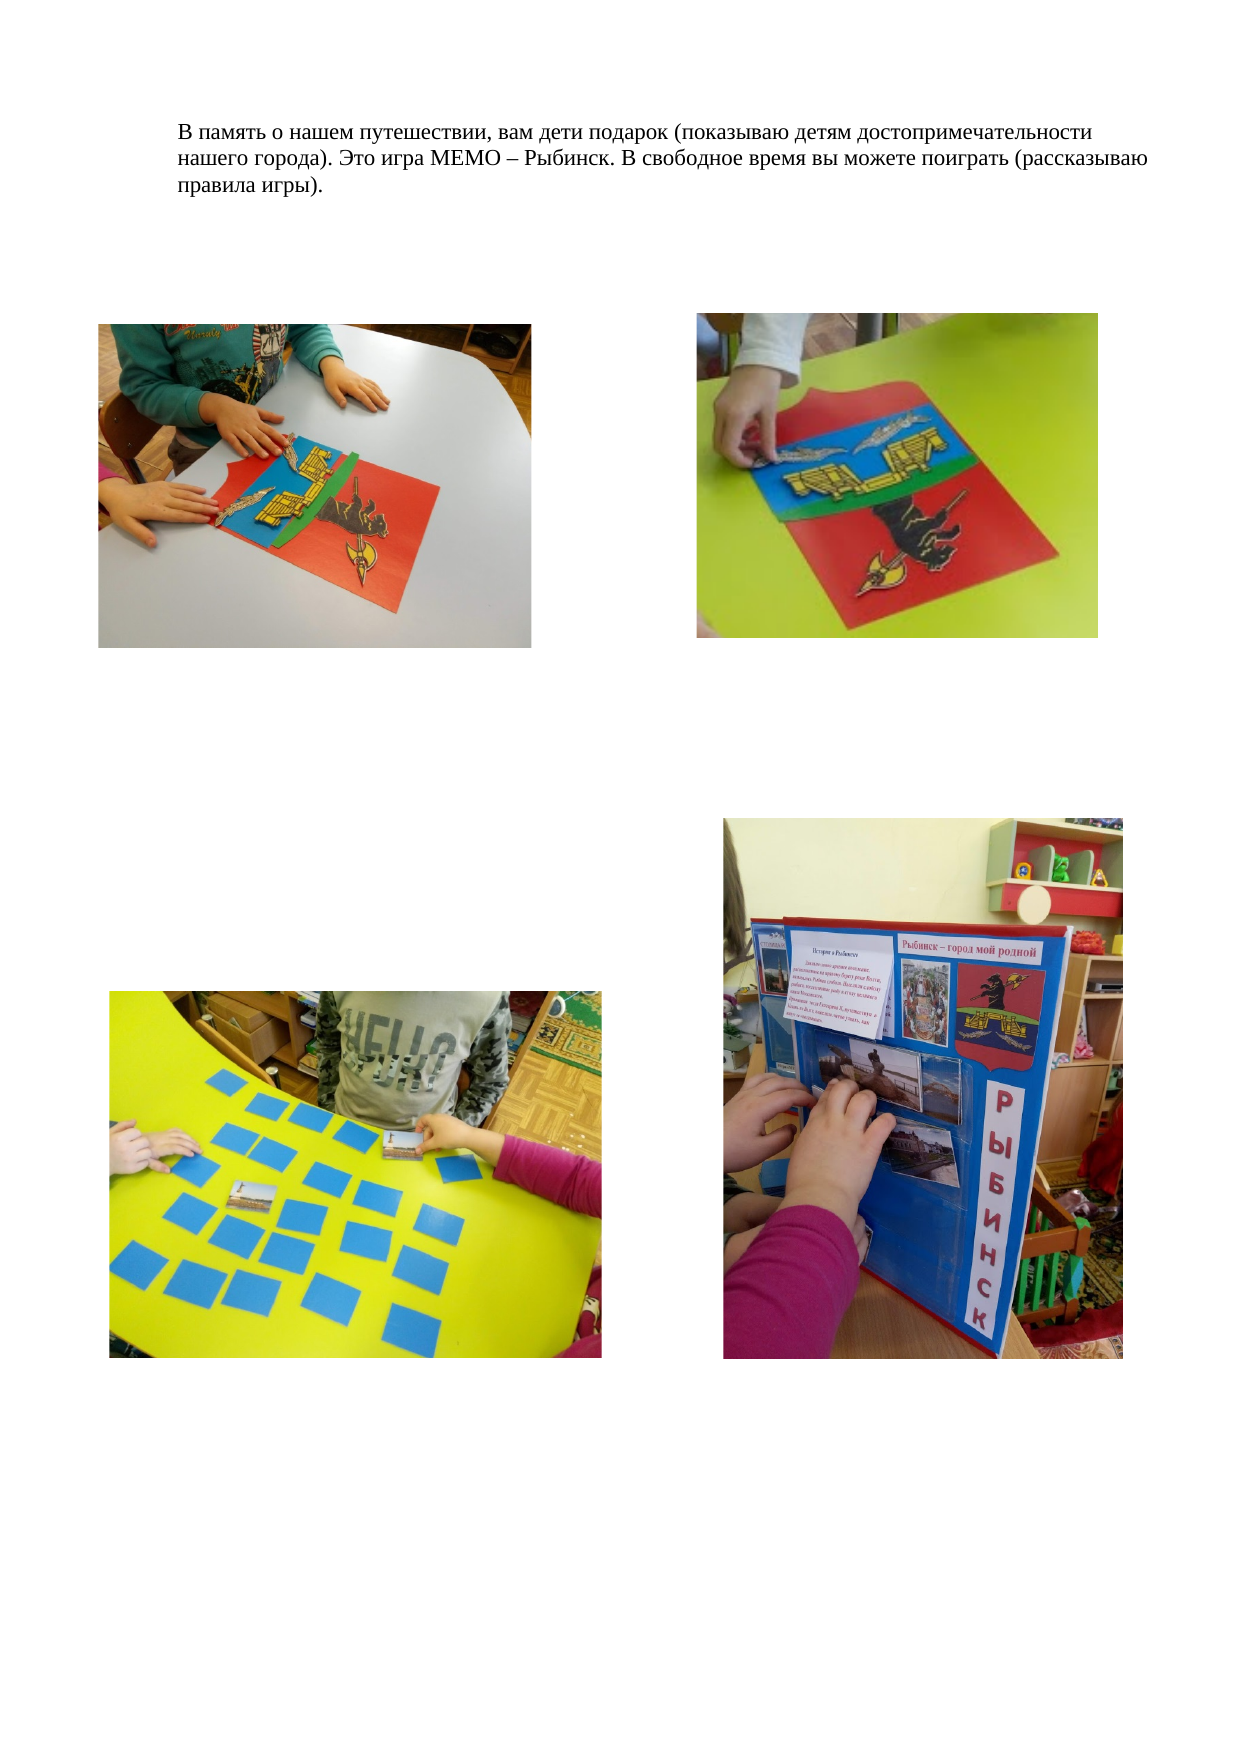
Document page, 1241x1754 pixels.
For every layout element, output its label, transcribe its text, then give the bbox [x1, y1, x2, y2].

picture [96, 324, 531, 647]
picture [107, 991, 602, 1357]
picture [723, 818, 1123, 1359]
picture [696, 313, 1098, 638]
text В память о нашем путешествии, вам дети подарок (показываю детям достопримечательности нашего города). Это игра МЕМО – Рыбинск. В свободное время вы можете поиграть (рассказываю правила игры). [177, 118, 1152, 197]
